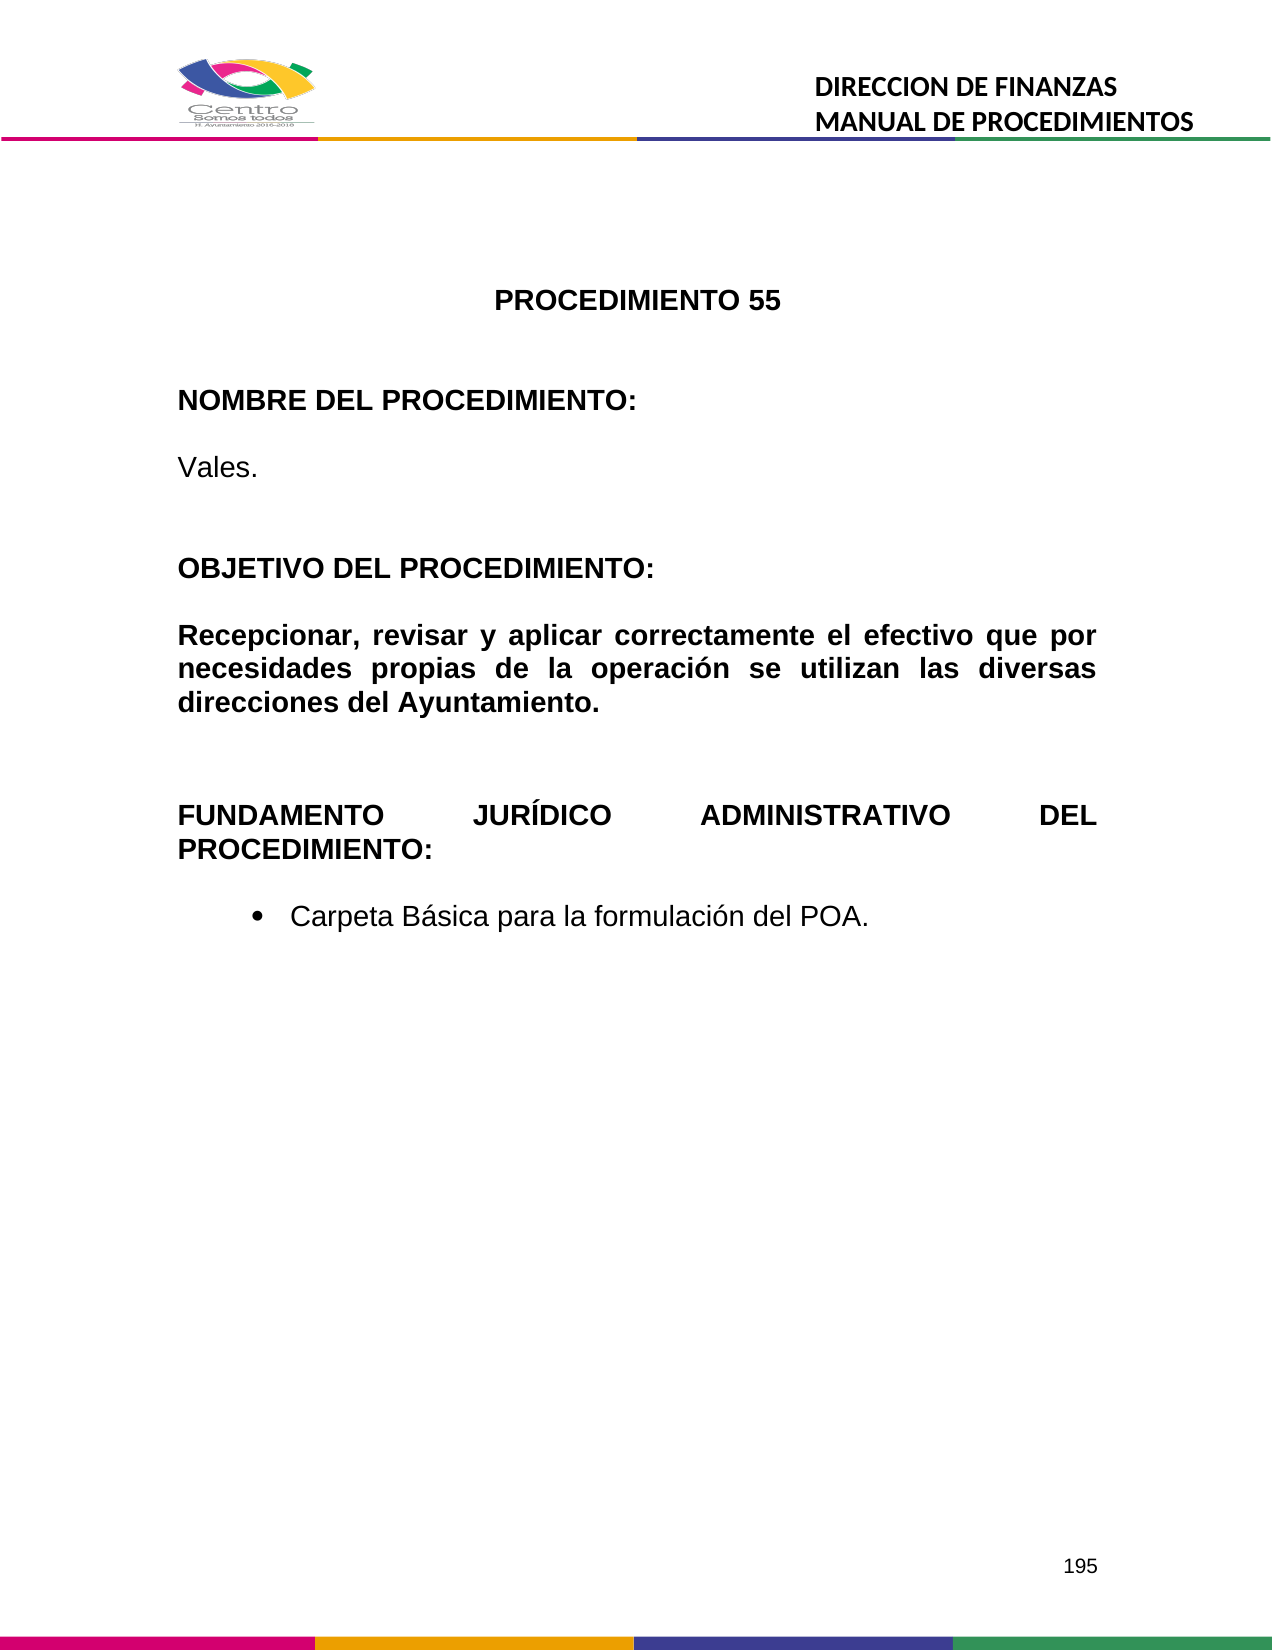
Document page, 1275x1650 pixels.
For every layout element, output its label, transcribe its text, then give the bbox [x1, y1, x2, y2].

text FUNDAMENTO JURÍDICO ADMINISTRATIVO DEL PROCEDIMIENTO: [177, 798, 1098, 865]
text OBJETIVO DEL PROCEDIMIENTO: [177, 551, 1098, 584]
list Carpeta Básica para la formulación del POA. [252, 899, 1098, 933]
text NOMBRE DEL PROCEDIMIENTO: [177, 383, 1098, 417]
picture [177, 59, 316, 127]
picture [0, 137, 1271, 141]
text Recepcionar, revisar y aplicar correctamente el efectivo que por necesidades propias de la operación se utilizan las diversas direcciones del Ayuntamiento. [177, 618, 1098, 719]
text PROCEDIMIENTO 55 [177, 283, 1098, 316]
text Vales. [177, 450, 1098, 484]
